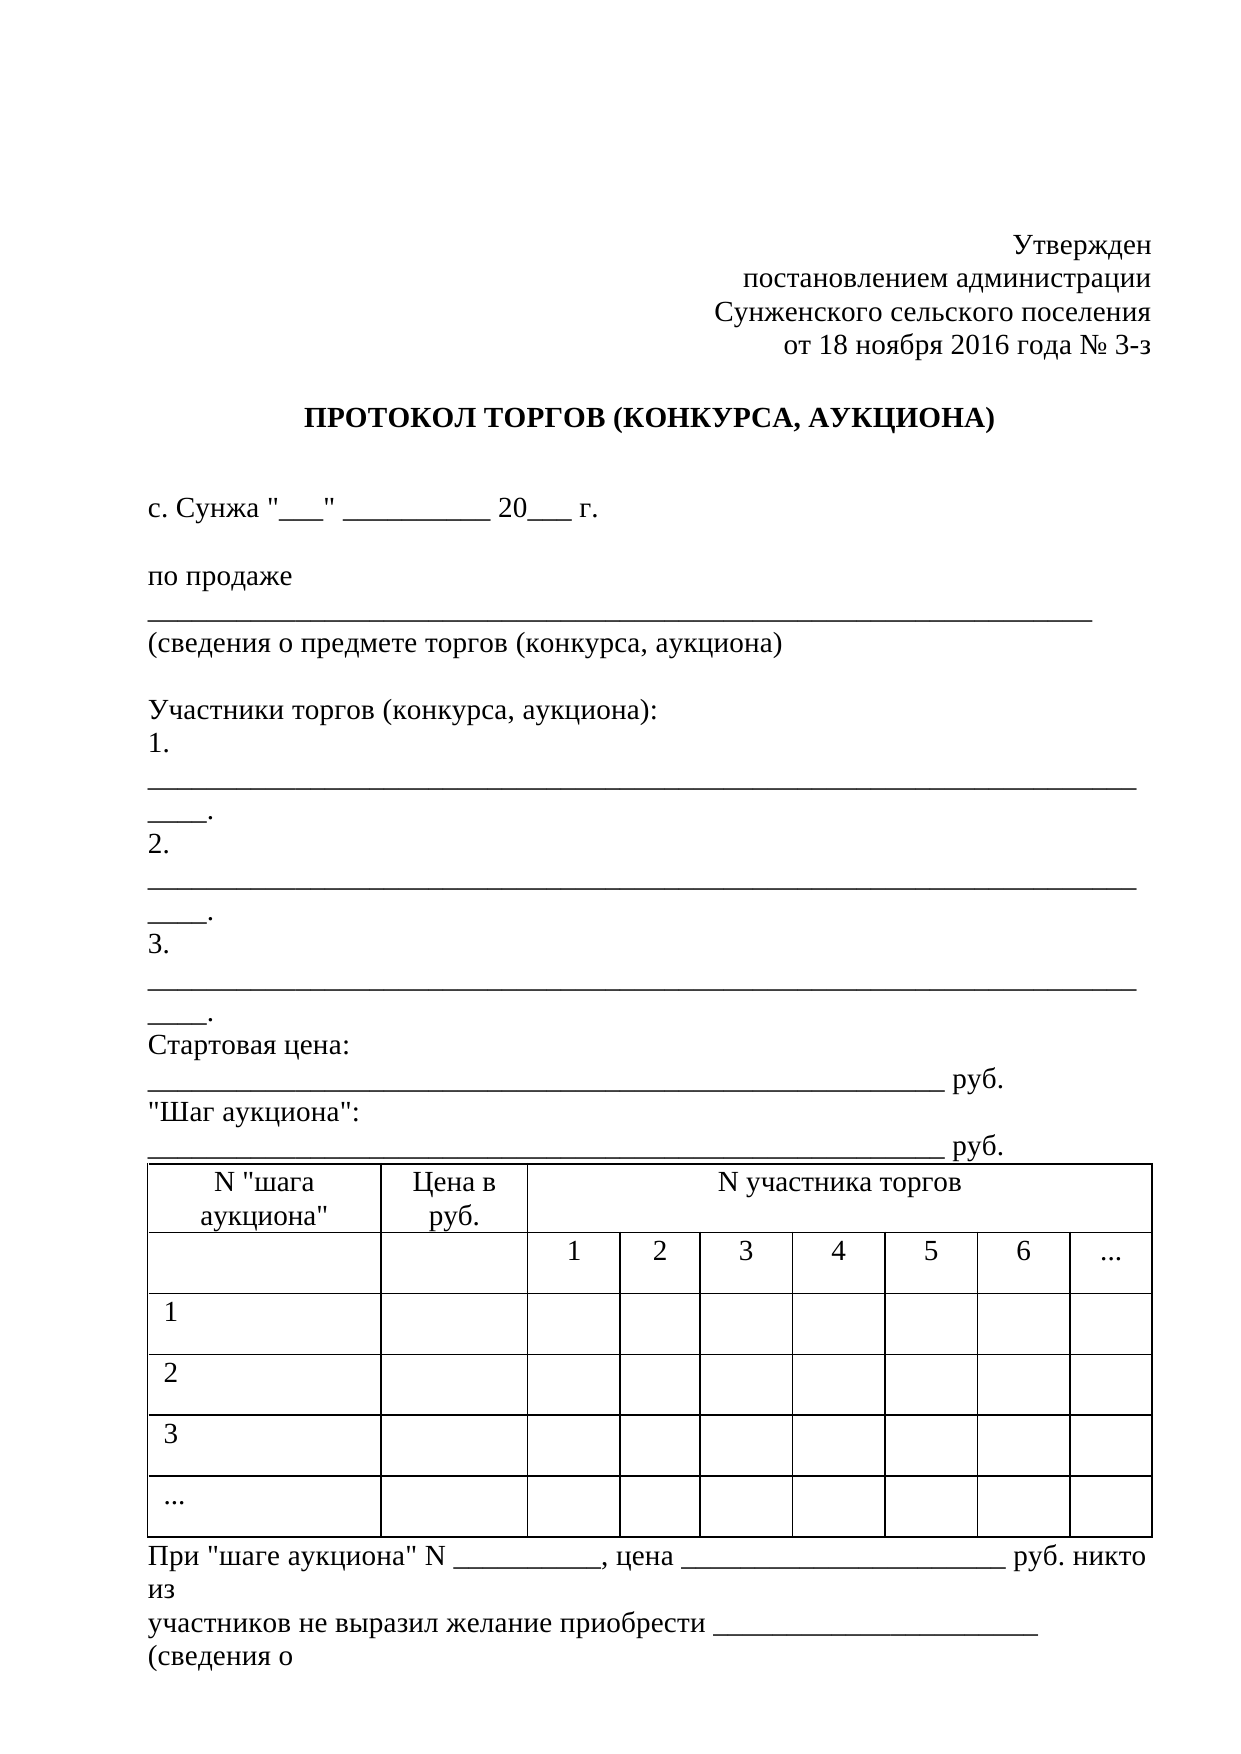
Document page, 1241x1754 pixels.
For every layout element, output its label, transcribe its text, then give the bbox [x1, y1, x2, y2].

table_cell [701, 1294, 792, 1353]
table_cell 1 [528, 1233, 619, 1292]
table_cell [1071, 1355, 1151, 1414]
subtitle ПРОТОКОЛ ТОРГОВ (КОНКУРСА, АУКЦИОНА) [148, 400, 1152, 433]
table_cell [886, 1477, 977, 1536]
table_cell [886, 1416, 977, 1475]
table_cell [793, 1294, 884, 1353]
table_cell 3 [148, 1415, 380, 1475]
text Сунженского сельского поселения [148, 294, 1152, 327]
table_cell [793, 1355, 884, 1414]
table_cell 2 [148, 1355, 380, 1414]
table_cell [621, 1355, 699, 1414]
table_cell [528, 1477, 619, 1536]
table_cell [528, 1416, 619, 1475]
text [148, 1538, 1152, 1672]
text от 18 ноября 2016 года № 3-з [148, 327, 1152, 361]
table_cell [382, 1477, 527, 1536]
table_cell [701, 1355, 792, 1414]
table_cell [621, 1416, 699, 1475]
table_cell [621, 1294, 699, 1353]
table_cell [528, 1355, 619, 1414]
table_cell [701, 1477, 792, 1536]
table_cell [701, 1416, 792, 1475]
table_cell [382, 1355, 527, 1414]
table_cell 3 [701, 1233, 792, 1292]
table_cell [1071, 1477, 1151, 1536]
table_cell 5 [886, 1233, 977, 1292]
text с. Сунжа "___" __________ 20___ г. по продаже ________________________________________________________________ (сведения о предмете торгов (конкурса, аукциона) Участники торгов (конкурса, аукциона): 1. _______________________________________________________________________. 2. _______________________________________________________________________. 3. _______________________________________________________________________. Стартовая цена: ______________________________________________________ руб. "Шаг аукциона": ______________________________________________________ руб. [148, 457, 1152, 1161]
table_cell [382, 1416, 527, 1475]
table_cell [793, 1477, 884, 1536]
table_cell N участника торгов [528, 1165, 1151, 1232]
table_cell 6 [978, 1233, 1069, 1292]
table_cell [978, 1294, 1069, 1353]
table_cell 4 [793, 1233, 884, 1292]
table_cell [382, 1233, 527, 1292]
table_cell [978, 1477, 1069, 1536]
table_cell 2 [621, 1233, 699, 1292]
table_cell [148, 1233, 380, 1292]
table_cell Цена в руб. [382, 1165, 527, 1232]
table_cell N "шага аукциона" [148, 1164, 380, 1232]
text Утвержден [148, 227, 1152, 260]
table_cell [1071, 1294, 1151, 1353]
table_cell 1 [148, 1294, 380, 1353]
table_cell ... [148, 1476, 380, 1536]
table_cell [886, 1355, 977, 1414]
table_cell [793, 1416, 884, 1475]
text постановлением администрации [148, 260, 1152, 294]
table_cell [886, 1294, 977, 1353]
table_cell [621, 1477, 699, 1536]
table_cell [528, 1294, 619, 1353]
table_cell [978, 1416, 1069, 1475]
table_cell [382, 1294, 527, 1353]
table_cell [1071, 1416, 1151, 1475]
table_cell [978, 1355, 1069, 1414]
table_cell ... [1071, 1233, 1151, 1292]
